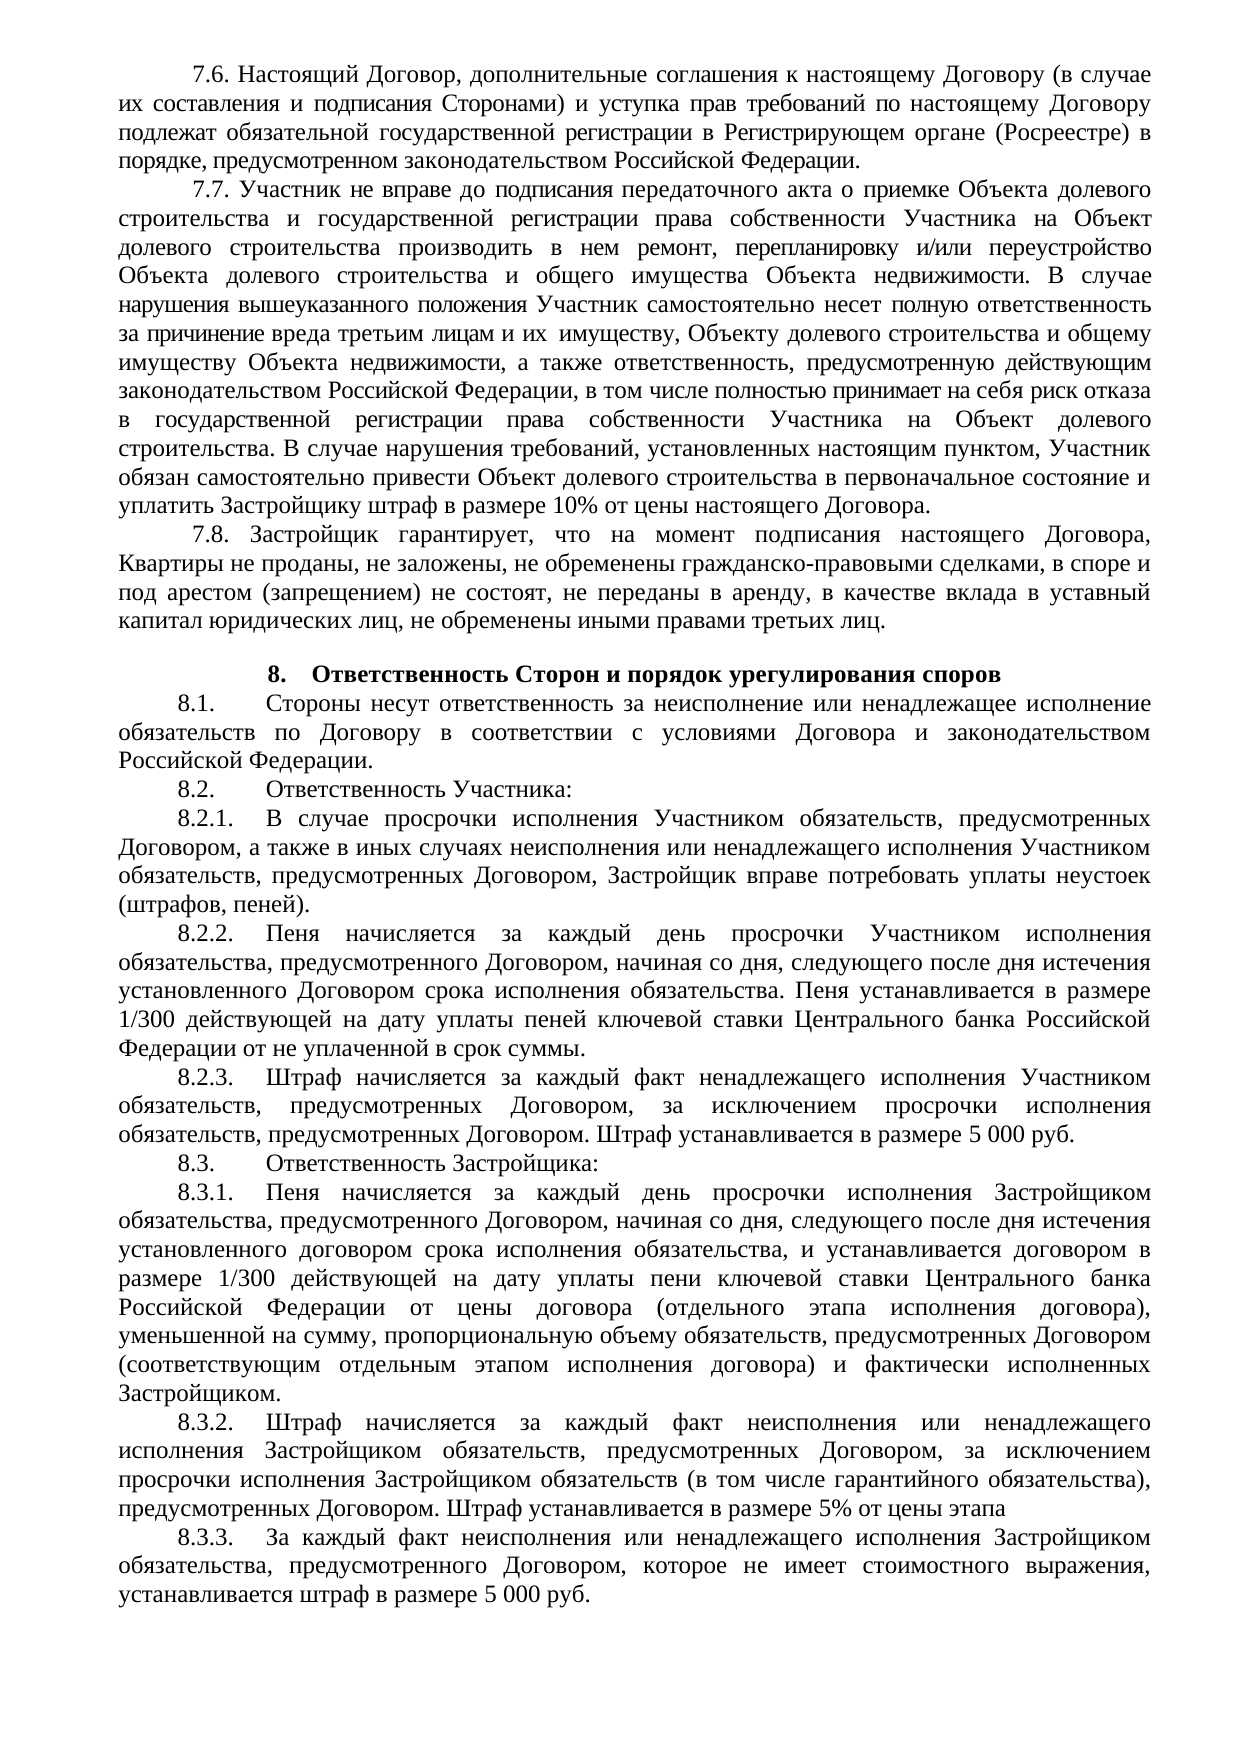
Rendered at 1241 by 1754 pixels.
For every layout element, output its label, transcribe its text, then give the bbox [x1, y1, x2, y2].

text 7.6. Настоящий Договор, дополнительные соглашения к настоящему Договору (в случае их составления и подписания Сторонами) и уступка прав требований по настоящему Договору подлежат обязательной государственной регистрации в Регистрирующем органе (Росреестре) в порядке, предусмотренном законодательством Российской Федерации. [118, 59, 1152, 174]
list Штраф начисляется за каждый факт неисполнения или ненадлежащего исполнения Застройщиком обязательств, предусмотренных Договором, за исключением просрочки исполнения Застройщиком обязательств (в том числе гарантийного обязательства), предусмотренных Договором. Штраф устанавливается в размере 5% от цены этапа [118, 1407, 1152, 1522]
list Стороны несут ответственность за неисполнение или ненадлежащее исполнение обязательств по Договору в соответствии с условиями Договора и законодательством Российской Федерации. [118, 688, 1152, 774]
list Ответственность Сторон и порядок урегулирования споров [118, 659, 1152, 688]
list Ответственность Застройщика: [118, 1148, 1152, 1177]
list В случае просрочки исполнения Участником обязательств, предусмотренных Договором, а также в иных случаях неисполнения или ненадлежащего исполнения Участником обязательств, предусмотренных Договором, Застройщик вправе потребовать уплаты неустоек (штрафов, пеней). [118, 803, 1152, 918]
list За каждый факт неисполнения или ненадлежащего исполнения Застройщиком обязательства, предусмотренного Договором, которое не имеет стоимостного выражения, устанавливается штраф в размере 5 000 руб. [118, 1522, 1152, 1608]
list Пеня начисляется за каждый день просрочки исполнения Застройщиком обязательства, предусмотренного Договором, начиная со дня, следующего после дня истечения установленного договором срока исполнения обязательства, и устанавливается договором в размере 1/300 действующей на дату уплаты пени ключевой ставки Центрального банка Российской Федерации от цены договора (отдельного этапа исполнения договора), уменьшенной на сумму, пропорциональную объему обязательств, предусмотренных Договором (соответствующим отдельным этапом исполнения договора) и фактически исполненных Застройщиком. [118, 1177, 1152, 1407]
text 7.8. Застройщик гарантирует, что на момент подписания настоящего Договора, Квартиры не проданы, не заложены, не обременены гражданско-правовыми сделками, в споре и под арестом (запрещением) не состоят, не переданы в аренду, в качестве вклада в уставный капитал юридических лиц, не обременены иными правами третьих лиц. [118, 519, 1152, 634]
list Штраф начисляется за каждый факт ненадлежащего исполнения Участником обязательств, предусмотренных Договором, за исключением просрочки исполнения обязательств, предусмотренных Договором. Штраф устанавливается в размере 5 000 руб. [118, 1062, 1152, 1148]
list Пеня начисляется за каждый день просрочки Участником исполнения обязательства, предусмотренного Договором, начиная со дня, следующего после дня истечения установленного Договором срока исполнения обязательства. Пеня устанавливается в размере 1/300 действующей на дату уплаты пеней ключевой ставки Центрального банка Российской Федерации от не уплаченной в срок суммы. [118, 918, 1152, 1062]
list Ответственность Участника: [118, 774, 1152, 803]
text 7.7. Участник не вправе до подписания передаточного акта о приемке Объекта долевого строительства и государственной регистрации права собственности Участника на Объект долевого строительства производить в нем ремонт, перепланировку и/или переустройство Объекта долевого строительства и общего имущества Объекта недвижимости. В случае нарушения вышеуказанного положения Участник самостоятельно несет полную ответственность за причинение вреда третьим лицам и их имуществу, Объекту долевого строительства и общему имуществу Объекта недвижимости, а также ответственность, предусмотренную действующим законодательством Российской Федерации, в том числе полностью принимает на себя риск отказа в государственной регистрации права собственности Участника на Объект долевого строительства. В случае нарушения требований, установленных настоящим пунктом, Участник обязан самостоятельно привести Объект долевого строительства в первоначальное состояние и уплатить Застройщику штраф в размере 10% от цены настоящего Договора. [118, 174, 1152, 519]
